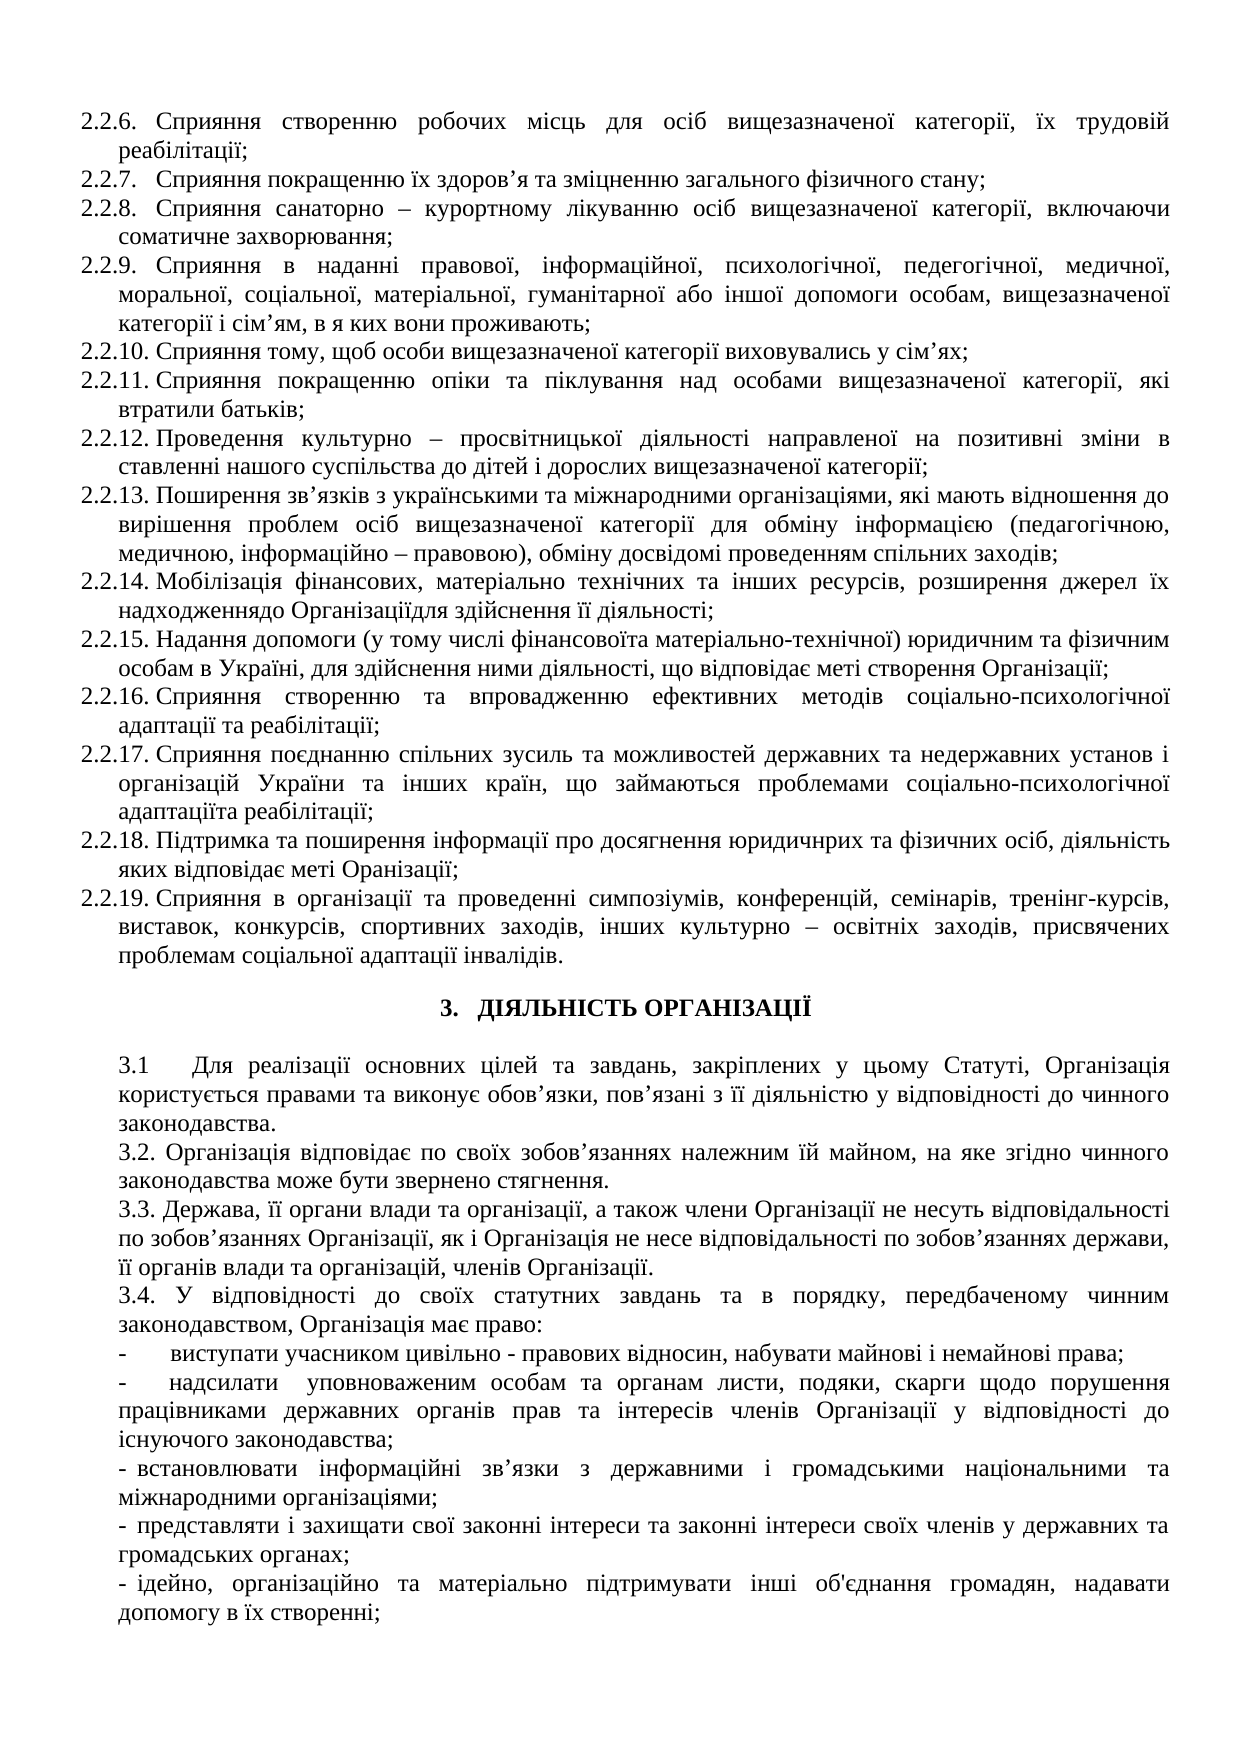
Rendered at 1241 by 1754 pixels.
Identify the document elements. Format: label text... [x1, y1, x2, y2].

list Сприяння створенню робочих місць для осіб вищезазначеної категорії, їх трудовій реабілітації; [81, 106, 1171, 164]
text 3.3. Держава, її органи влади та організації, а також члени Організації не несуть відповідальності по зобов’язаннях Організації, як і Організація не несе відповідальності по зобов’язаннях держави, її органів влади та організацій, членів Організації. [118, 1194, 1171, 1280]
list Сприяння поєднанню спільних зусиль та можливостей державних та недержавних установ і організацій України та інших країн, що займаються проблемами соціально-психологічної адаптаціїта реабілітації; [81, 739, 1171, 825]
text - виступати учасником цивільно - правових відносин, набувати майнові і немайнові права; [118, 1338, 1171, 1367]
list Сприяння покращенню опіки та піклування над особами вищезазначеної категорії, які втратили батьків; [81, 365, 1171, 423]
list Надання допомоги (у тому числі фінансовоїта матеріально-технічної) юридичним та фізичним особам в Україні, для здійснення ними діяльності, що відповідає меті створення Організації; [81, 624, 1171, 681]
text 3.2. Організація відповідає по своїх зобов’язаннях належним їй майном, на яке згідно чинного законодавства може бути звернено стягнення. [118, 1137, 1171, 1194]
list Сприяння покращенню їх здоров’я та зміцненню загального фізичного стану; [81, 164, 1171, 193]
list представляти і захищати свої законні інтереси та законні інтереси своїх членів у державних та громадських органах; [118, 1510, 1171, 1568]
list Сприяння в організації та проведенні симпозіумів, конференцій, семінарів, тренінг-курсів, виставок, конкурсів, спортивних заходів, інших культурно – освітніх заходів, присвячених проблемам соціальної адаптації інвалідів. [81, 883, 1171, 969]
list Сприяння санаторно – курортному лікуванню осіб вищезазначеної категорії, включаючи соматичне захворювання; [81, 193, 1171, 250]
list Сприяння тому, щоб особи вищезазначеної категорії виховувались у сім’ях; [81, 336, 1171, 365]
text - надсилати уповноваженим особам та органам листи, подяки, скарги щодо порушення працівниками державних органів прав та інтересів членів Організації у відповідності до існуючого законодавства; [118, 1367, 1171, 1453]
list встановлювати інформаційні зв’язки з державними і громадськими національними та міжнародними організаціями; [118, 1453, 1171, 1510]
list Мобілізація фінансових, матеріально технічних та інших ресурсів, розширення джерел їх надходженнядо Організаціїдля здійснення її діяльності; [81, 566, 1171, 624]
list Поширення зв’язків з українськими та міжнародними організаціями, які мають відношення до вирішення проблем осіб вищезазначеної категорії для обміну інформацією (педагогічною, медичною, інформаційно – правовою), обміну досвідомі проведенням спільних заходів; [81, 480, 1171, 566]
list Проведення культурно – просвітницької діяльності направленої на позитивні зміни в ставленні нашого суспільства до дітей і дорослих вищезазначеної категорії; [81, 423, 1171, 480]
list Підтримка та поширення інформації про досягнення юридичнрих та фізичних осіб, діяльність яких відповідає меті Оранізації; [81, 825, 1171, 883]
list ДІЯЛЬНІСТЬ ОРГАНІЗАЦІЇ [81, 993, 1171, 1022]
list Сприяння створенню та впровадженню ефективних методів соціально-психологічної адаптації та реабілітації; [81, 681, 1171, 739]
list Сприяння в наданні правової, інформаційної, психологічної, педегогічної, медичної, моральної, соціальної, матеріальної, гуманітарної або іншої допомоги особам, вищезазначеної категорії і сім’ям, в я ких вони проживають; [81, 250, 1171, 336]
text 3.4. У відповідності до своїх статутних завдань та в порядку, передбаченому чинним законодавством, Організація має право: [118, 1280, 1171, 1338]
list ідейно, організаційно та матеріально підтримувати інші об'єднання громадян, надавати допомогу в їх створенні; [118, 1568, 1171, 1625]
list Для реалізації основних цілей та завдань, закріплених у цьому Статуті, Організація користується правами та виконує обов’язки, пов’язані з її діяльністю у відповідності до чинного законодавства. [118, 1050, 1171, 1137]
